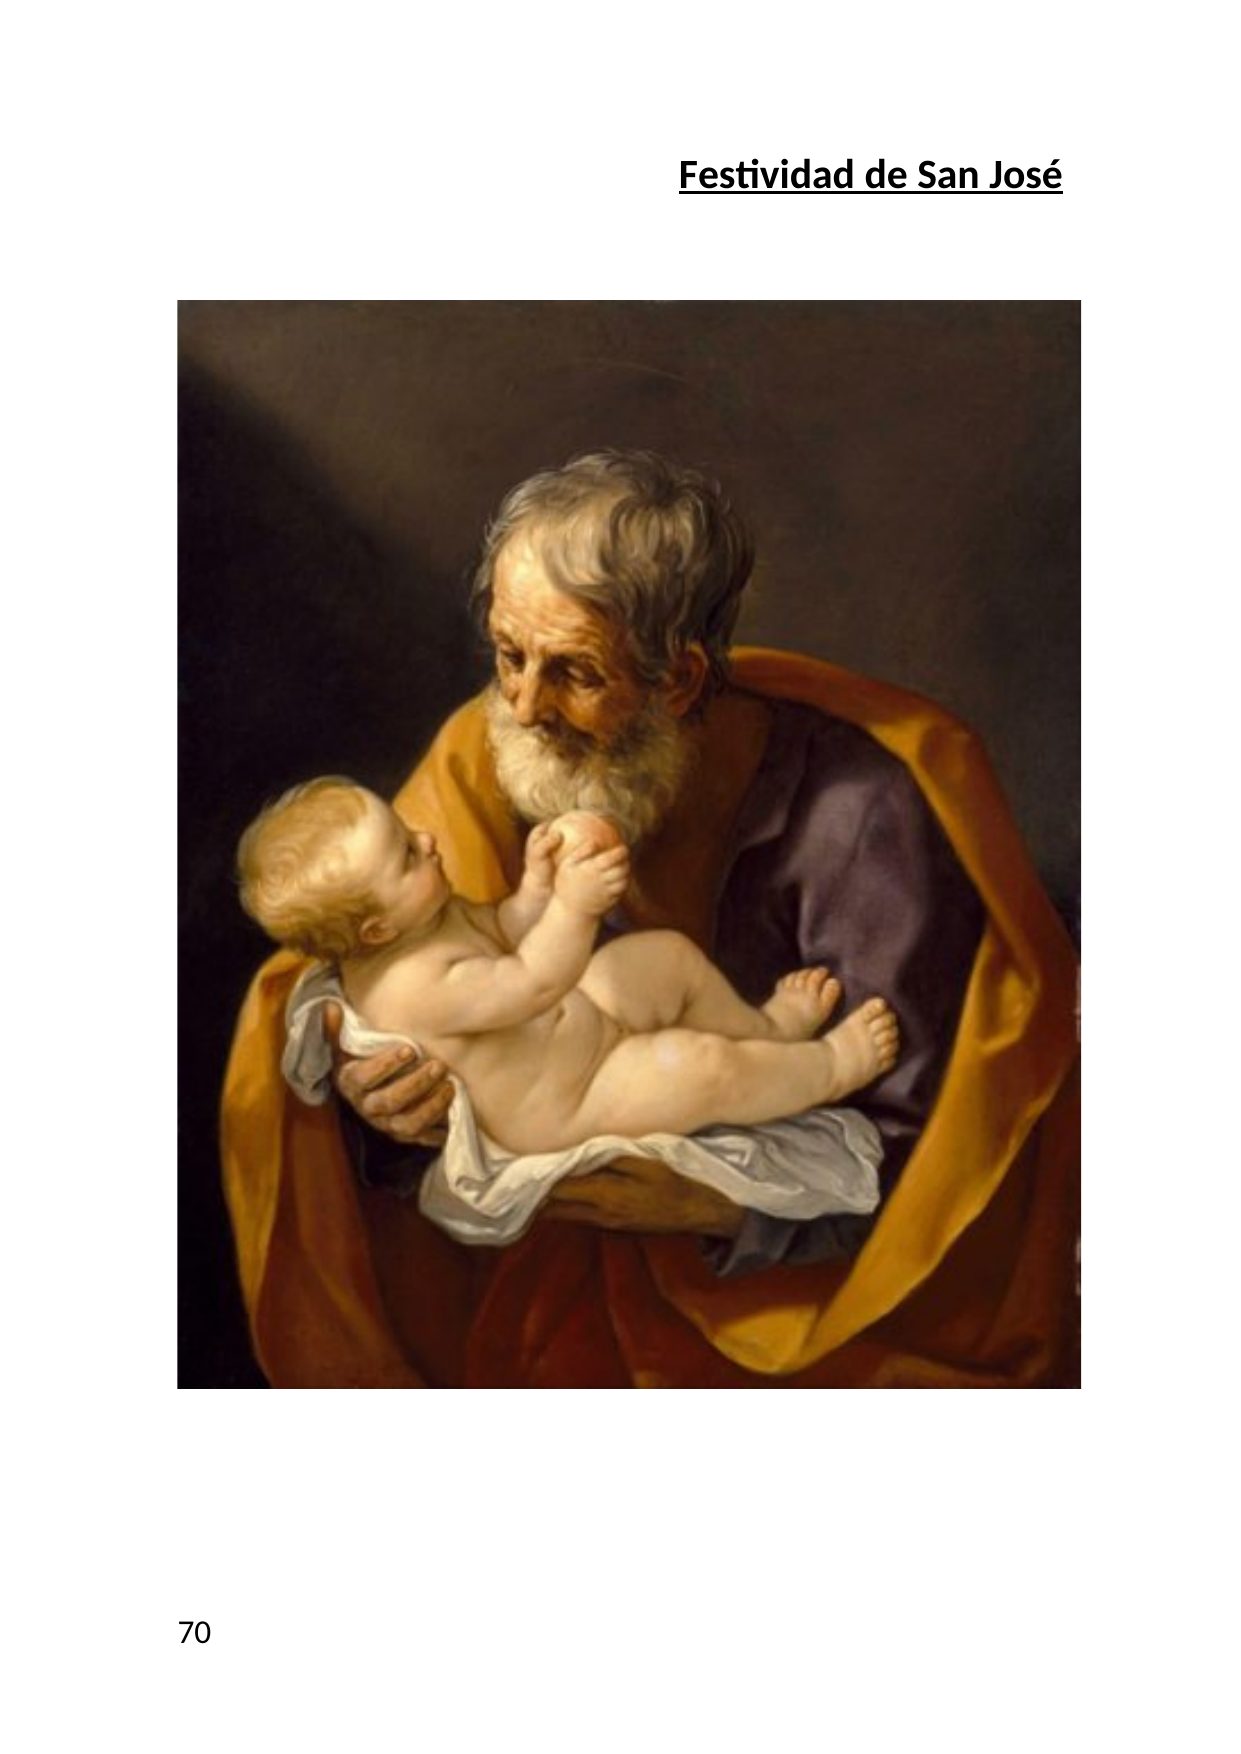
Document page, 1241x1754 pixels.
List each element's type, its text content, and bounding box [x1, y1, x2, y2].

picture [177, 300, 1082, 1389]
text Festividad de San José [177, 148, 1063, 198]
